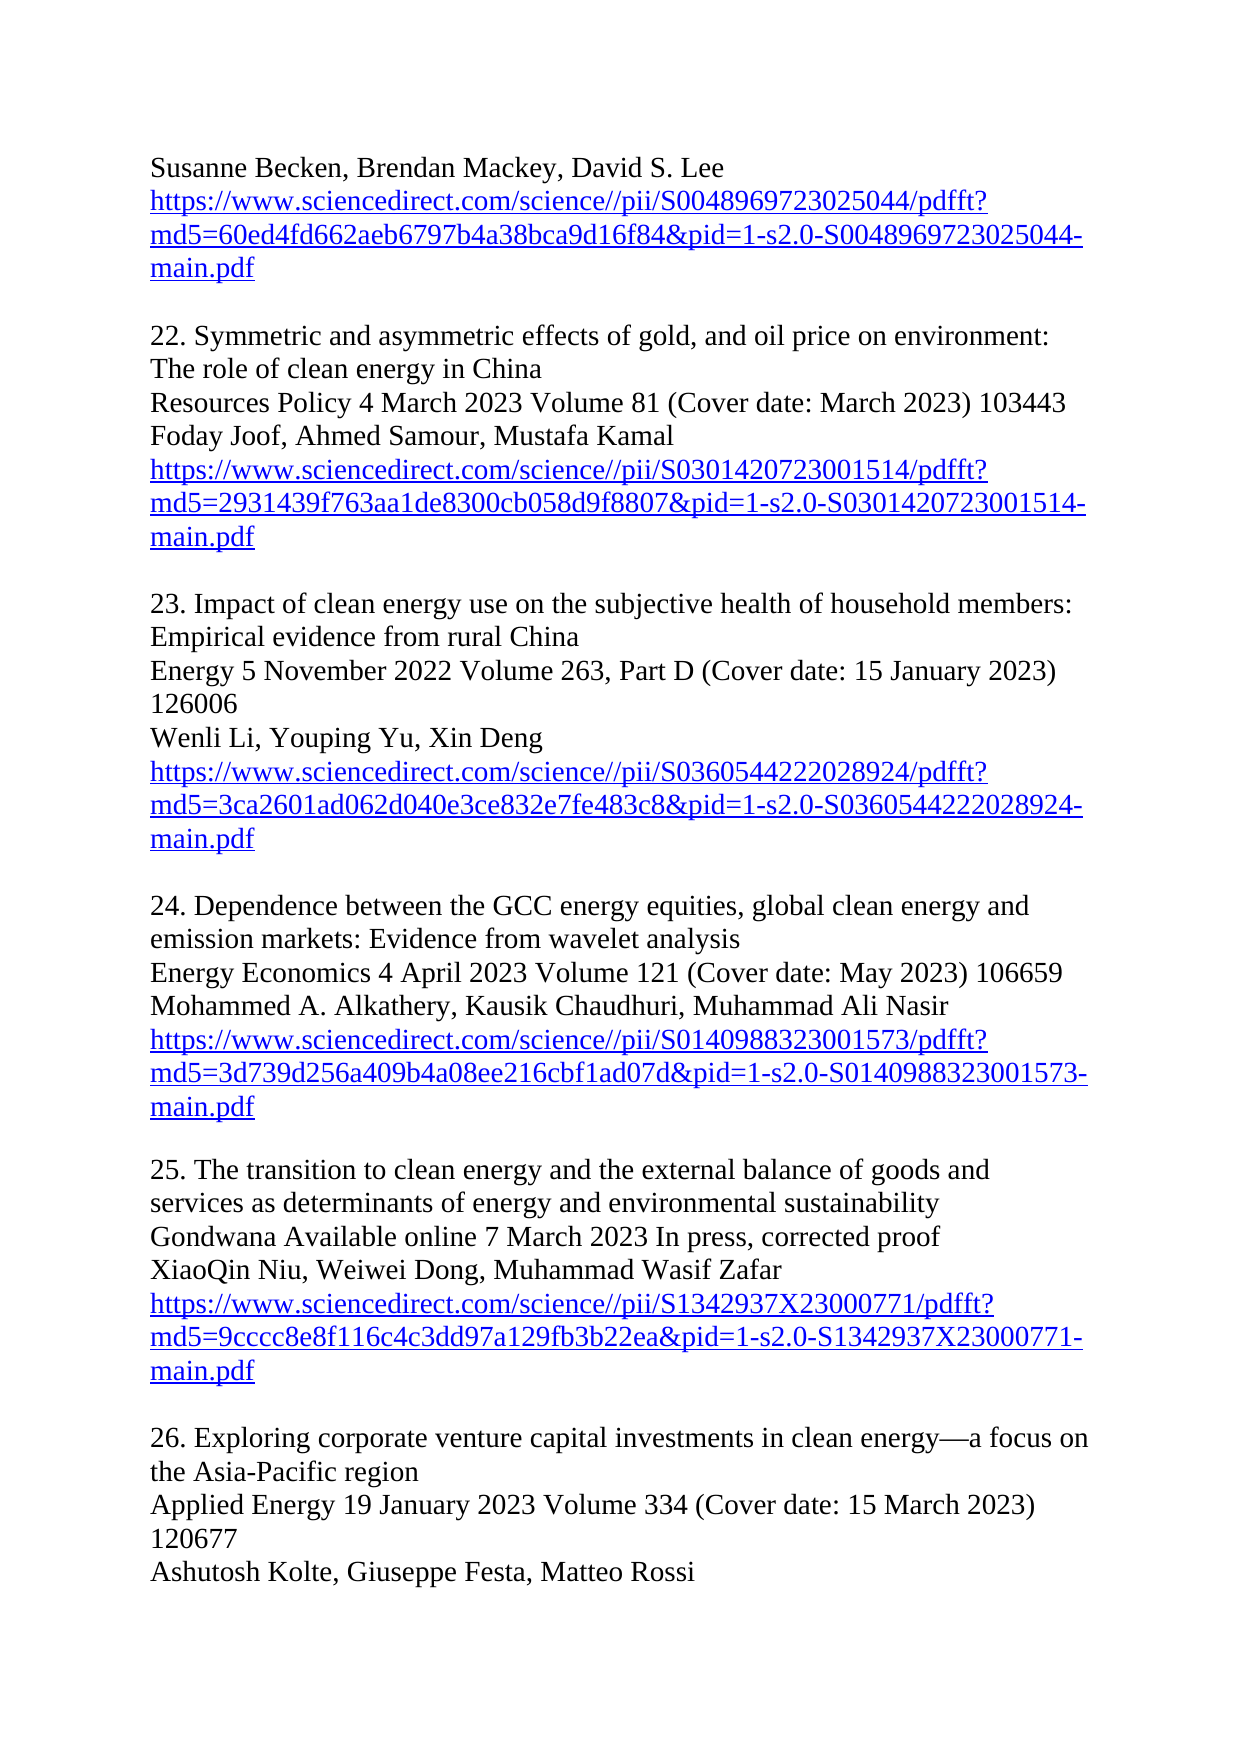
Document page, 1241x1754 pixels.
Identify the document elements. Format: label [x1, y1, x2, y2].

text [150, 1152, 1090, 1588]
text [150, 150, 1090, 1123]
